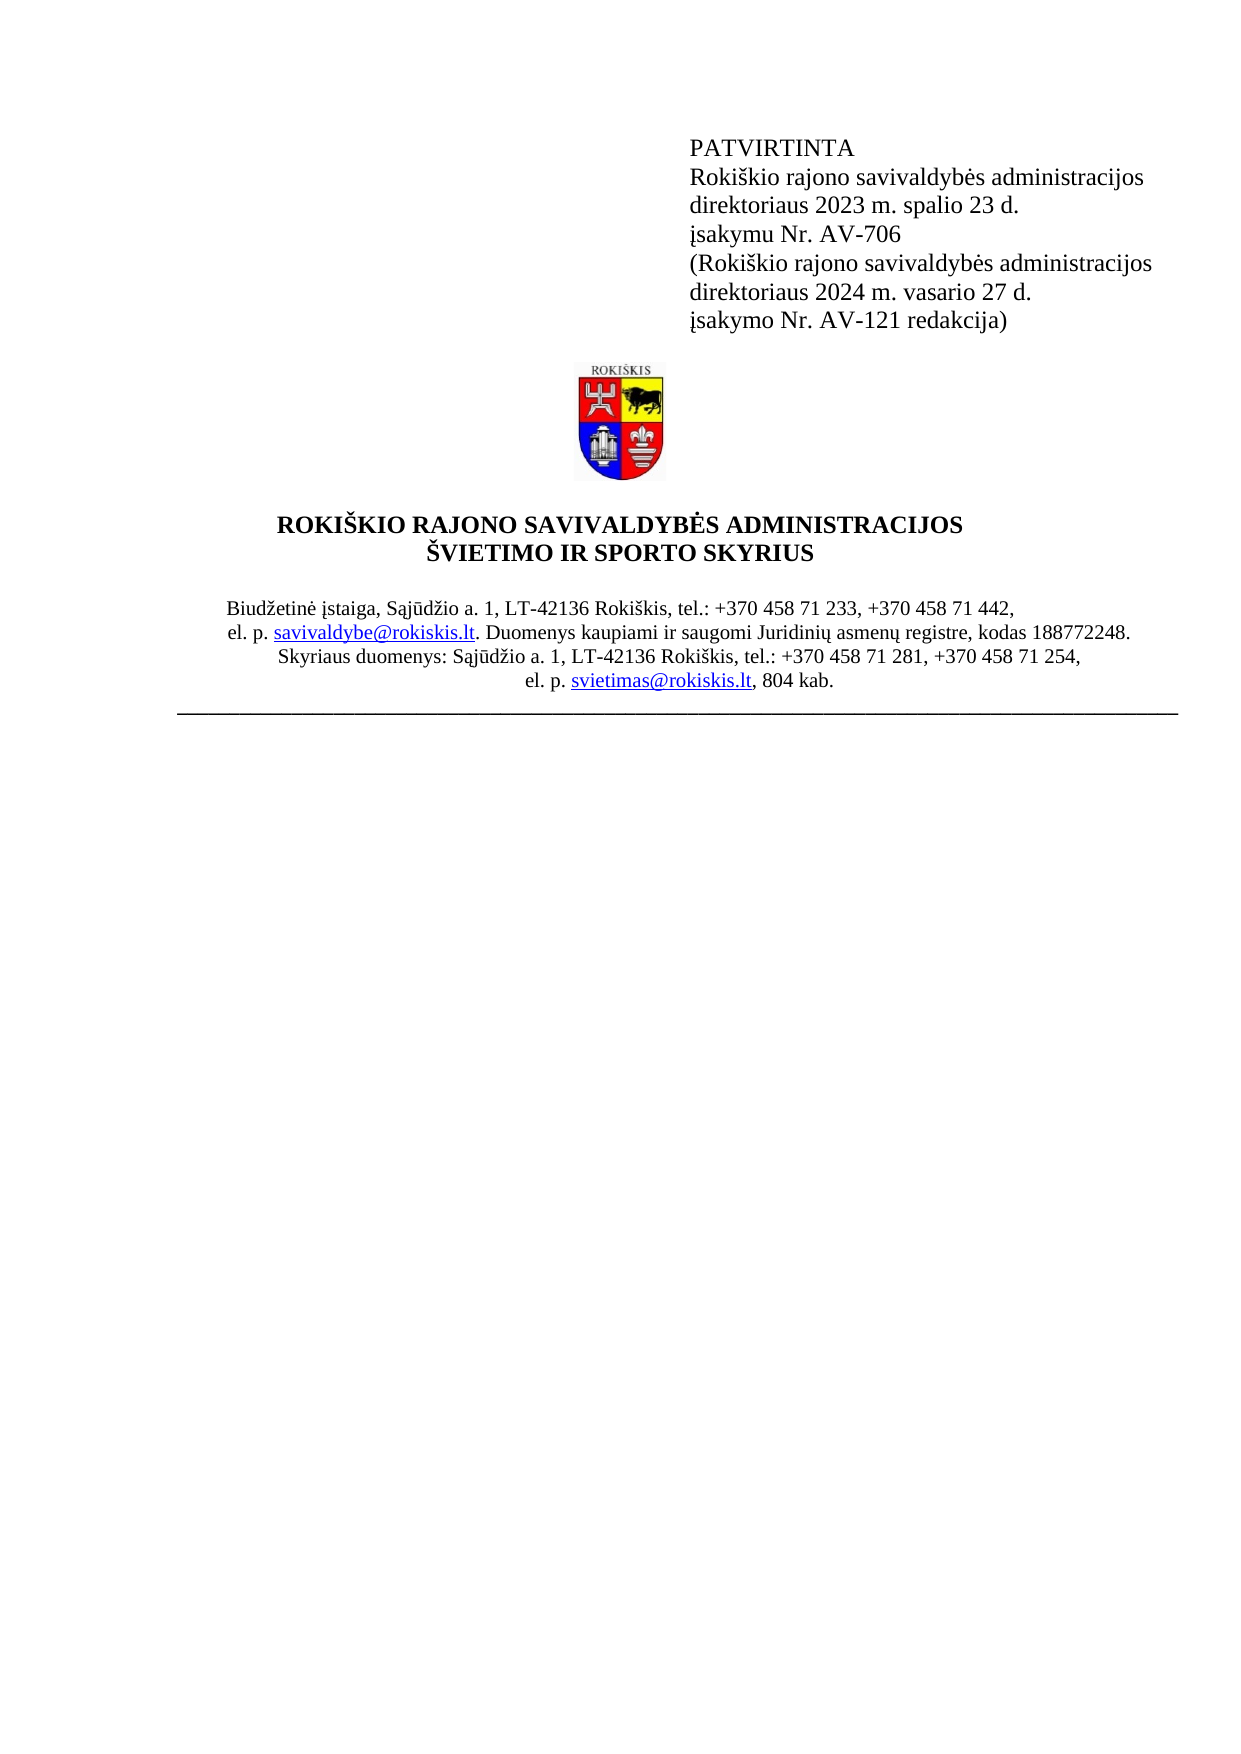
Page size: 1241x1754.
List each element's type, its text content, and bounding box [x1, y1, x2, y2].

text Rokiškio rajono savivaldybėS ADMINISTRACIJOS [39, 510, 1201, 538]
text el. p. svietimas@rokiskis.lt, 804 kab. [158, 668, 1201, 719]
text Biudžetinė įstaiga, Sąjūdžio a. 1, LT-42136 Rokiškis, tel.: +370 458 71 233, +370 458 71 442, [39, 596, 1201, 620]
text Rokiškio rajono savivaldybės administracijos direktoriaus 2023 m. spalio 23 d. [689, 162, 1201, 219]
picture [573, 362, 667, 481]
text (Rokiškio rajono savivaldybės administracijos direktoriaus 2024 m. vasario 27 d. [689, 248, 1201, 305]
text įsakymu Nr. AV-706 [689, 219, 1201, 248]
text Skyriaus duomenys: Sąjūdžio a. 1, LT-42136 Rokiškis, tel.: +370 458 71 281, +370 458 71 254, [158, 644, 1201, 668]
text el. p. savivaldybe@rokiskis.lt. Duomenys kaupiami ir saugomi Juridinių asmenų registre, kodas 188772248. [158, 620, 1201, 644]
text įsakymo Nr. AV-121 redakcija) [689, 305, 1201, 334]
text PATVIRTINTA [689, 133, 1201, 162]
text ŠVIETIMO IR SPORTO SKYRIUS [39, 538, 1201, 567]
